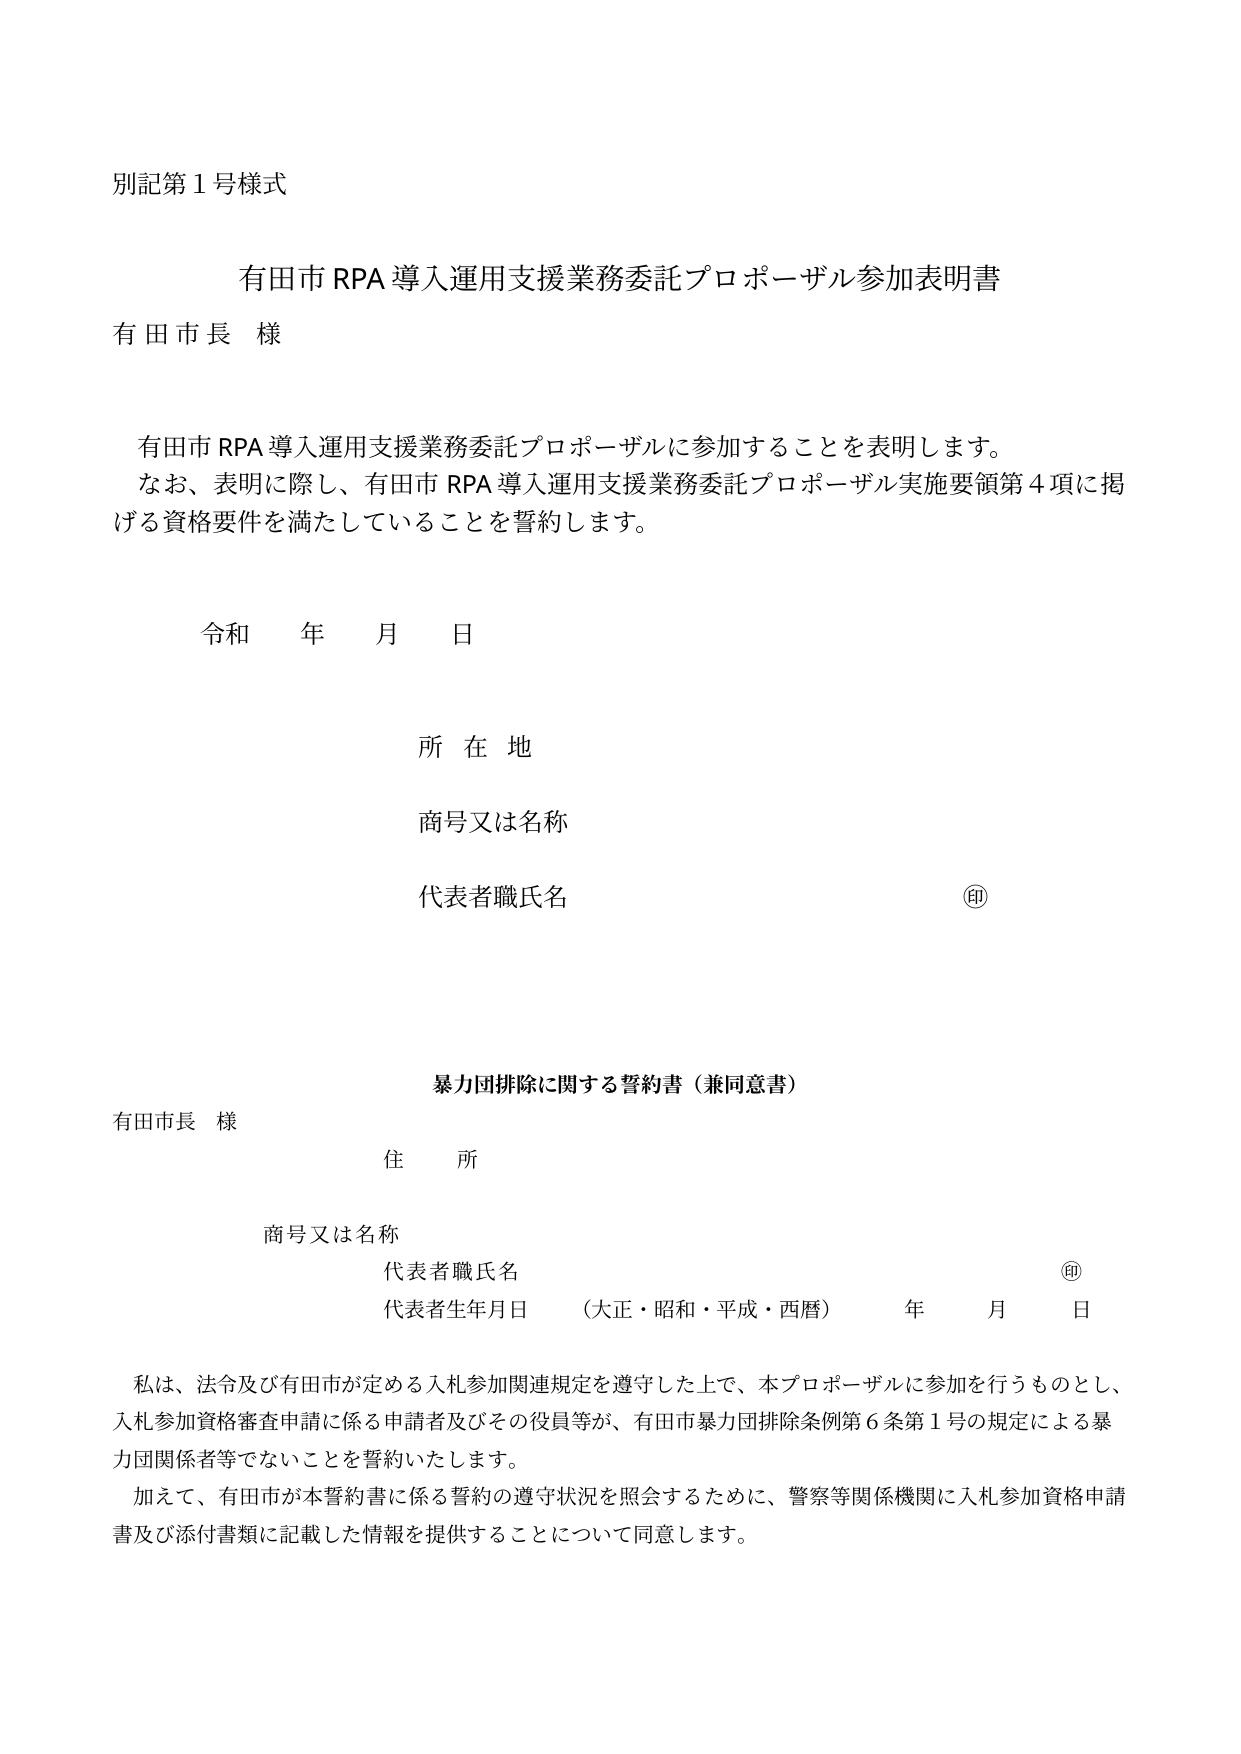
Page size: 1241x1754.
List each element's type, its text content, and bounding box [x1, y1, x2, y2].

text 代表者生年月日 （大正・昭和・平成・西暦） 年 月 日 [112, 1289, 1128, 1327]
text 加えて、有田市が本誓約書に係る誓約の遵守状況を照会するために、警察等関係機関に入札参加資格申請書及び添付書類に記載した情報を提供することについて同意します。 [112, 1477, 1128, 1552]
text 商号又は名称 [112, 1214, 1128, 1252]
text 所 在 地 [419, 727, 1128, 764]
text 有 田 市 長 様 [112, 314, 1128, 352]
text 代表者職氏名 ㊞ [112, 1252, 1128, 1289]
text 別記第１号様式 [112, 164, 1128, 202]
text 有田市RPA導入運用支援業務委託プロポーザルに参加することを表明します。 [112, 427, 1128, 464]
text 住所 [112, 1139, 1128, 1177]
text 私は、法令及び有田市が定める入札参加関連規定を遵守した上で、本プロポーザルに参加を行うものとし、入札参加資格審査申請に係る申請者及びその役員等が、有田市暴力団排除条例第６条第１号の規定による暴力団関係者等でないことを誓約いたします。 [112, 1364, 1128, 1477]
text 有田市RPA導入運用支援業務委託プロポーザル参加表明書 [112, 239, 1128, 314]
text なお、表明に際し、有田市RPA導入運用支援業務委託プロポーザル実施要領第４項に掲げる資格要件を満たしていることを誓約します。 [112, 464, 1128, 539]
text 商号又は名称 [419, 802, 1128, 839]
text 令和 年 月 日 [200, 614, 1128, 652]
text 代表者職氏名 ㊞ [419, 877, 1128, 914]
text 有田市長 様 [112, 1102, 1128, 1139]
text 暴力団排除に関する誓約書（兼同意書） [112, 1064, 1128, 1102]
